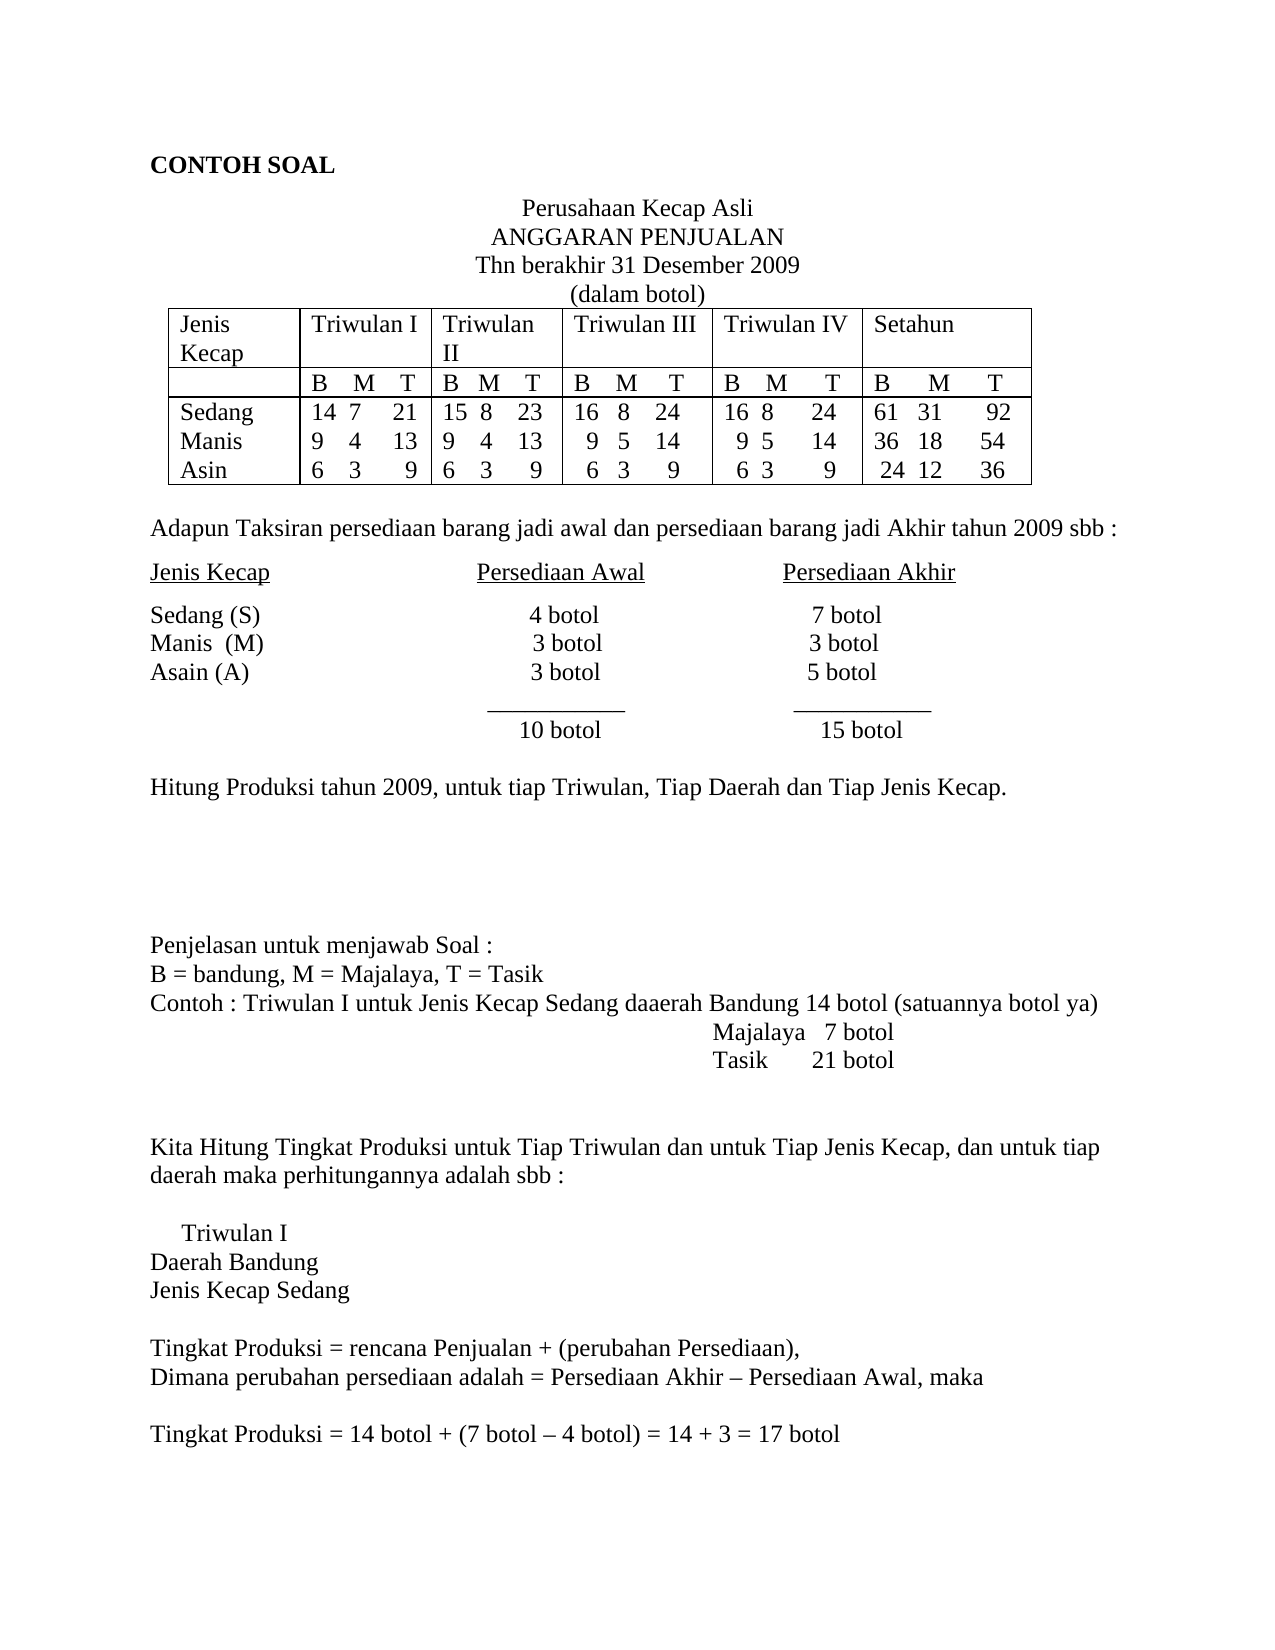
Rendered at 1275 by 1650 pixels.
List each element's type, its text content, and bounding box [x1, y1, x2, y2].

table_cell B M T [713, 368, 862, 396]
text Sedang (S) 4 botol 7 botol [150, 600, 1125, 628]
text Jenis Kecap Sedang [150, 1275, 1125, 1304]
table_cell 61 31 92 36 18 54 24 12 36 [863, 398, 1031, 484]
text ANGGARAN PENJUALAN [150, 222, 1125, 251]
table_header Setahun [863, 309, 1031, 367]
table_cell 16 8 24 9 5 14 6 3 9 [713, 398, 862, 484]
table_cell 16 8 24 9 5 14 6 3 9 [563, 398, 712, 484]
table_header Triwulan I [301, 309, 431, 367]
text Dimana perubahan persediaan adalah = Persediaan Akhir – Persediaan Awal, maka [150, 1362, 1125, 1390]
table_header Triwulan II [432, 309, 562, 367]
text Asain (A) 3 botol 5 botol [150, 657, 1125, 686]
text Penjelasan untuk menjawab Soal : [150, 930, 1125, 959]
text B = bandung, M = Majalaya, T = Tasik [150, 959, 1125, 988]
text Hitung Produksi tahun 2009, untuk tiap Triwulan, Tiap Daerah dan Tiap Jenis Kecap. [150, 772, 1125, 801]
text Adapun Taksiran persediaan barang jadi awal dan persediaan barang jadi Akhir tahun 2009 sbb : [150, 513, 1125, 542]
table_header Triwulan III [563, 309, 712, 367]
text Contoh : Triwulan I untuk Jenis Kecap Sedang daaerah Bandung 14 botol (satuannya botol ya) [150, 988, 1125, 1017]
text CONTOH SOAL [150, 150, 1125, 179]
table_cell B M T [432, 368, 562, 396]
text Majalaya 7 botol [150, 1017, 1125, 1045]
text Perusahaan Kecap Asli [150, 193, 1125, 222]
table_header Jenis Kecap [169, 309, 299, 367]
table_cell Sedang Manis Asin [169, 398, 299, 484]
table_cell B M T [563, 368, 712, 396]
table_header Triwulan IV [713, 309, 862, 367]
text Tasik 21 botol [150, 1045, 1125, 1074]
text Kita Hitung Tingkat Produksi untuk Tiap Triwulan dan untuk Tiap Jenis Kecap, dan untuk tiap daerah maka perhitungannya adalah sbb : [150, 1132, 1125, 1189]
text Tingkat Produksi = 14 botol + (7 botol – 4 botol) = 14 + 3 = 17 botol [150, 1419, 1125, 1448]
text ___________ ___________ [150, 686, 1125, 715]
text 10 botol 15 botol [150, 715, 1125, 743]
text Triwulan I [150, 1218, 1125, 1247]
text Daerah Bandung [150, 1247, 1125, 1275]
text (dalam botol) [150, 279, 1125, 308]
table_cell 14 7 21 9 4 13 6 3 9 [301, 398, 431, 484]
table_cell [169, 368, 299, 396]
table_cell B M T [301, 368, 431, 396]
text Jenis Kecap Persediaan Awal Persediaan Akhir [150, 557, 1125, 585]
table_cell 15 8 23 9 4 13 6 3 9 [432, 398, 562, 484]
text Thn berakhir 31 Desember 2009 [150, 251, 1125, 279]
table_cell B M T [863, 368, 1031, 396]
text Tingkat Produksi = rencana Penjualan + (perubahan Persediaan), [150, 1333, 1125, 1362]
text Manis (M) 3 botol 3 botol [150, 628, 1125, 657]
